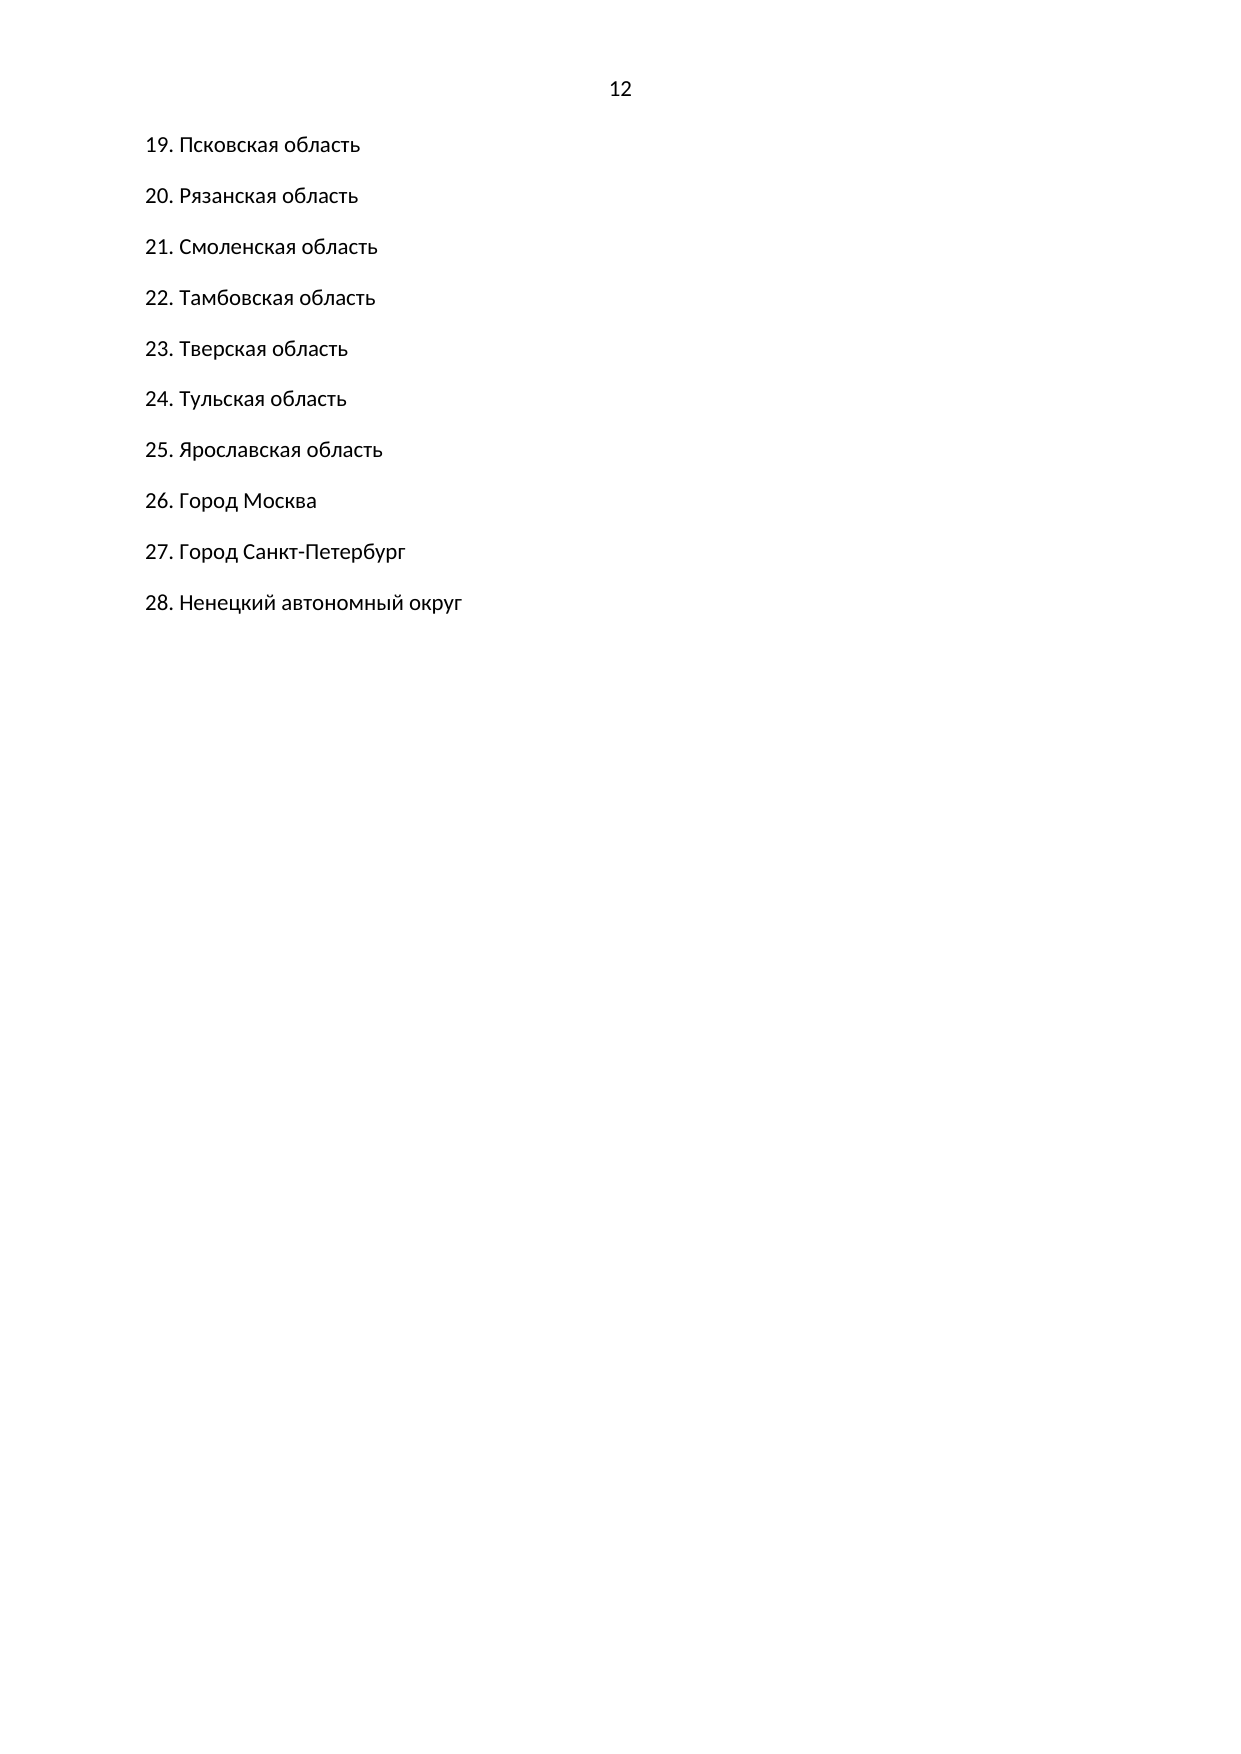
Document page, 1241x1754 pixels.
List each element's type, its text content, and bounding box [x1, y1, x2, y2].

text 20. Рязанская область [89, 181, 1152, 209]
text 23. Тверская область [89, 334, 1152, 362]
text 22. Тамбовская область [89, 283, 1152, 311]
text 26. Город Москва [89, 486, 1152, 514]
text 27. Город Санкт-Петербург [89, 537, 1152, 565]
text 24. Тульская область [89, 384, 1152, 413]
text 28. Ненецкий автономный округ [89, 588, 1152, 616]
text 19. Псковская область [89, 130, 1152, 158]
text 25. Ярославская область [89, 436, 1152, 463]
text 21. Смоленская область [89, 232, 1152, 260]
